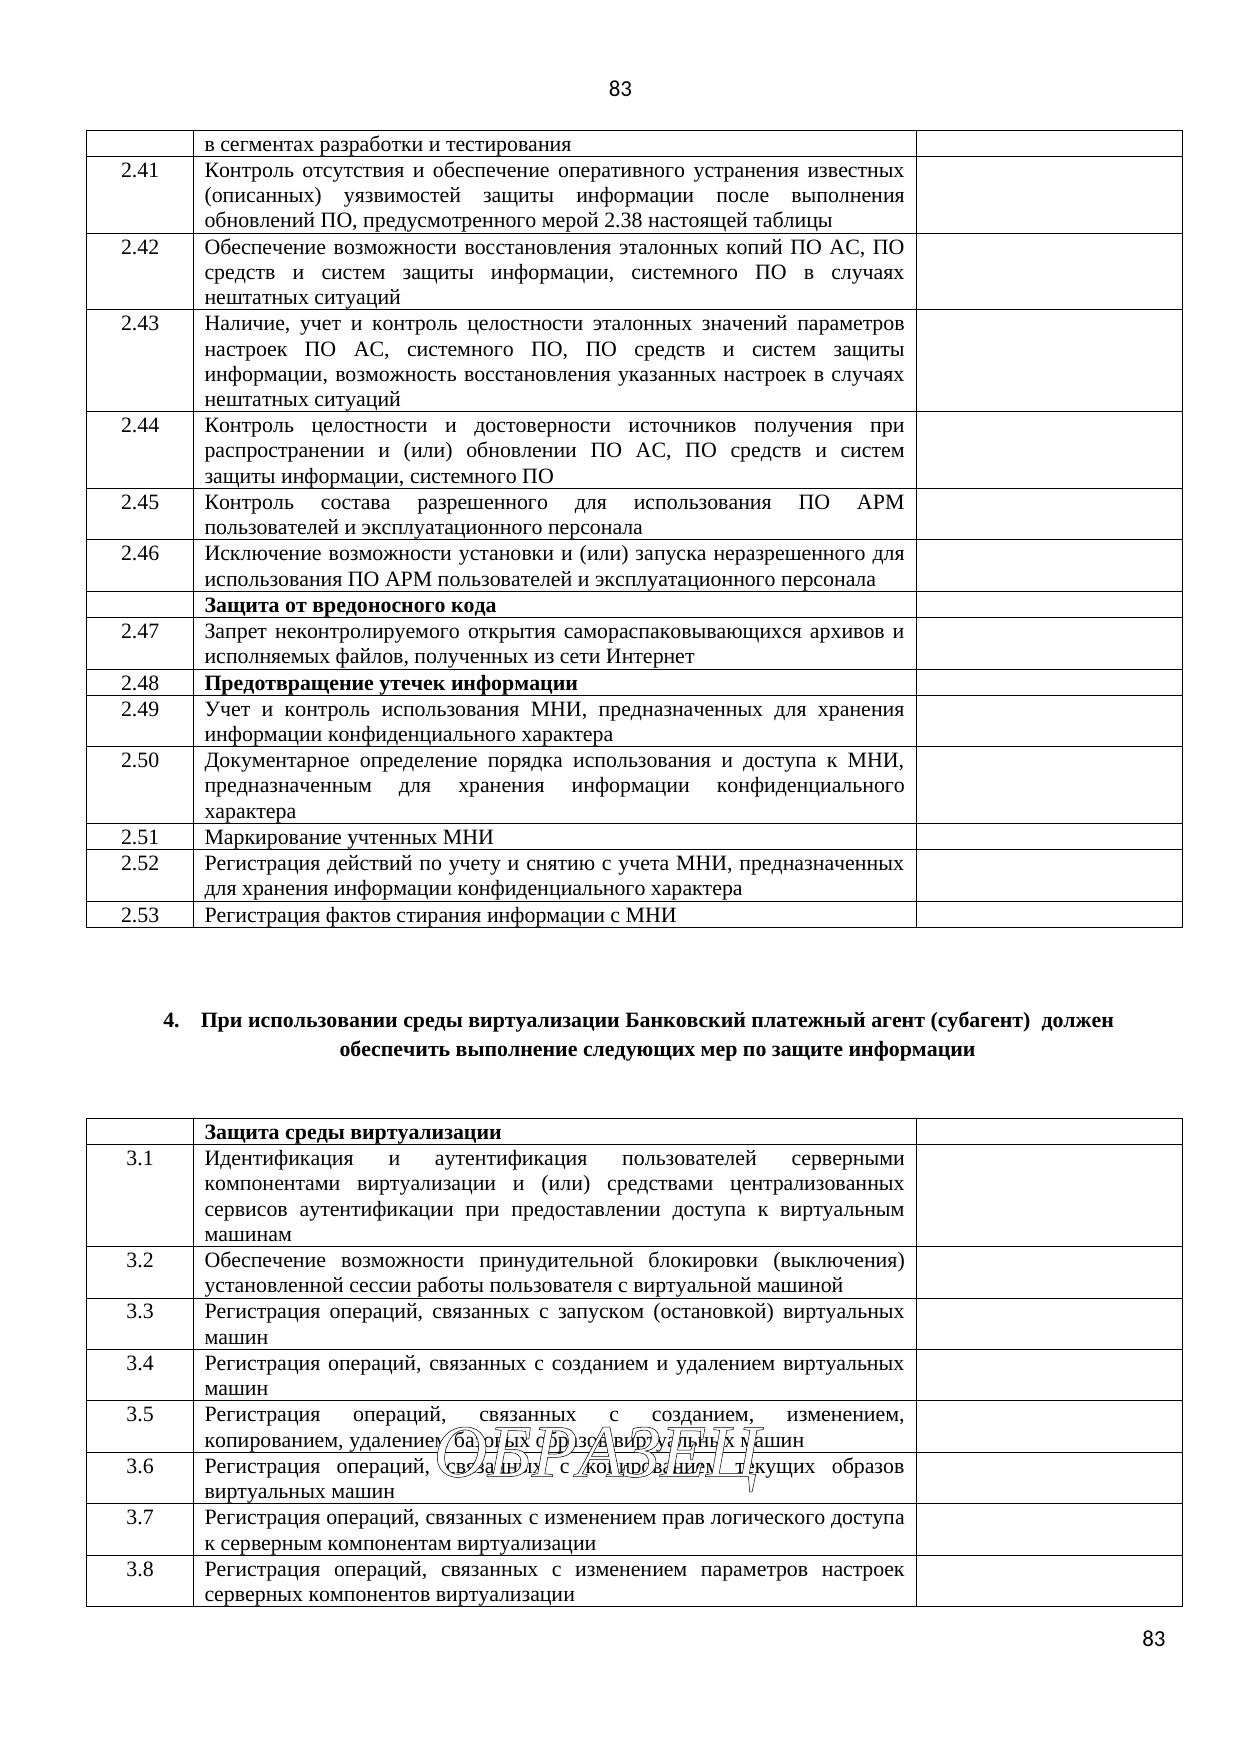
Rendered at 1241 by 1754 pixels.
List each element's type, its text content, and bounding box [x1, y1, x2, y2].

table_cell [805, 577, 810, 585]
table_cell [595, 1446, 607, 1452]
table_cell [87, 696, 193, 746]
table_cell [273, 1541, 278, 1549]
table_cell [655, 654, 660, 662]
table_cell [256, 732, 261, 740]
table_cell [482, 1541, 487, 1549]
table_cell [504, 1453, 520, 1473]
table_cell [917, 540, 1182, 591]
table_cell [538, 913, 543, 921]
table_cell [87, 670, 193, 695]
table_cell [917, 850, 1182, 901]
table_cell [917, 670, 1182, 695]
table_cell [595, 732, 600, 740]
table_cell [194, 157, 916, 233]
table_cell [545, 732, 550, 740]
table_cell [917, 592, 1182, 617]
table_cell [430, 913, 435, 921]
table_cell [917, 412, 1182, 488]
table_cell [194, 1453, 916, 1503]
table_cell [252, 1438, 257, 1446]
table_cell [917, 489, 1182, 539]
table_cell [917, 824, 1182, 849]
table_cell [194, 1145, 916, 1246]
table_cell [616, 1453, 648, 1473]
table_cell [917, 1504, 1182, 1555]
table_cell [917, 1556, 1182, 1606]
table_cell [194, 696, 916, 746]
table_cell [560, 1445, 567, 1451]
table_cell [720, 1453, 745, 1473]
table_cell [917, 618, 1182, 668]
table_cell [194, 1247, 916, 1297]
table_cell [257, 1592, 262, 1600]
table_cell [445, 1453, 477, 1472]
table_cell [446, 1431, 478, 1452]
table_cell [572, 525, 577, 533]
subtitle При использовании среды виртуализации Банковский платежный агент (субагент) должен обеспечить выполнение следующих мер по защите информации [112, 1007, 1165, 1061]
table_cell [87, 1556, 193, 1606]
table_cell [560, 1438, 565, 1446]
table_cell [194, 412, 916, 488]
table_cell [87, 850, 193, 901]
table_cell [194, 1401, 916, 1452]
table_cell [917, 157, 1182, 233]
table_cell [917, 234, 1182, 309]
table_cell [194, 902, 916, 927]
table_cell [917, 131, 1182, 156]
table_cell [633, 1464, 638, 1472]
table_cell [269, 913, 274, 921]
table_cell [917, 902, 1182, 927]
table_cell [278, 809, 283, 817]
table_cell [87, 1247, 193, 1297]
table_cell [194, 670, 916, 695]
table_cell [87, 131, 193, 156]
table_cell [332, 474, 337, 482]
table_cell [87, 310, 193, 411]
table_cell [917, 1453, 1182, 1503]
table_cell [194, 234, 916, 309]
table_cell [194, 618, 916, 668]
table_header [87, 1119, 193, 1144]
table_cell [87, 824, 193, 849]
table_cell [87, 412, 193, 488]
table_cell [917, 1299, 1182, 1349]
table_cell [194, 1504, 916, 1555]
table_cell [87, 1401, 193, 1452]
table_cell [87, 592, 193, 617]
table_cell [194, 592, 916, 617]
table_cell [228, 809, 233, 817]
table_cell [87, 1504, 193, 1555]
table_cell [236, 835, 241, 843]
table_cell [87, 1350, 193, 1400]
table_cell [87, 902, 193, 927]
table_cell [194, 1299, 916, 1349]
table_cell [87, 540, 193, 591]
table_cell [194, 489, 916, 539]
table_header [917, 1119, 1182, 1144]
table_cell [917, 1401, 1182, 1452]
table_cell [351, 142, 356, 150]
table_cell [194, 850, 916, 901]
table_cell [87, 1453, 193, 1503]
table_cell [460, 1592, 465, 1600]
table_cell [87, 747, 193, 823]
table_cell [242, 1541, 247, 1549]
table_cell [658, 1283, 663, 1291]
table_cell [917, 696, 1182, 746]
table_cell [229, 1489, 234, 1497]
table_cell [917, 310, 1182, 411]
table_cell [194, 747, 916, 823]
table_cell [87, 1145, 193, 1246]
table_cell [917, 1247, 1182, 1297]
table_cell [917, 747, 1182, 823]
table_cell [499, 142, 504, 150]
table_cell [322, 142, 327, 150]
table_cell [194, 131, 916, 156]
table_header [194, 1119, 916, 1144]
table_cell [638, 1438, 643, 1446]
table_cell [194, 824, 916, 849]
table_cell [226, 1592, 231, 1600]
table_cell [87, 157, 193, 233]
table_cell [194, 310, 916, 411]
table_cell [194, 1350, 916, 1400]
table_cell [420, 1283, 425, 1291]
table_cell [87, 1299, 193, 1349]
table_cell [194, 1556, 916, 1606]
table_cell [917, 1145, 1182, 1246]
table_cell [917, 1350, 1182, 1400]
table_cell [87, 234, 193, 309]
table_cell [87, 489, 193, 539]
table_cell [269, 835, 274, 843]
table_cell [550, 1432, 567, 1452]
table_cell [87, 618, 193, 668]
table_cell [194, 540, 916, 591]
